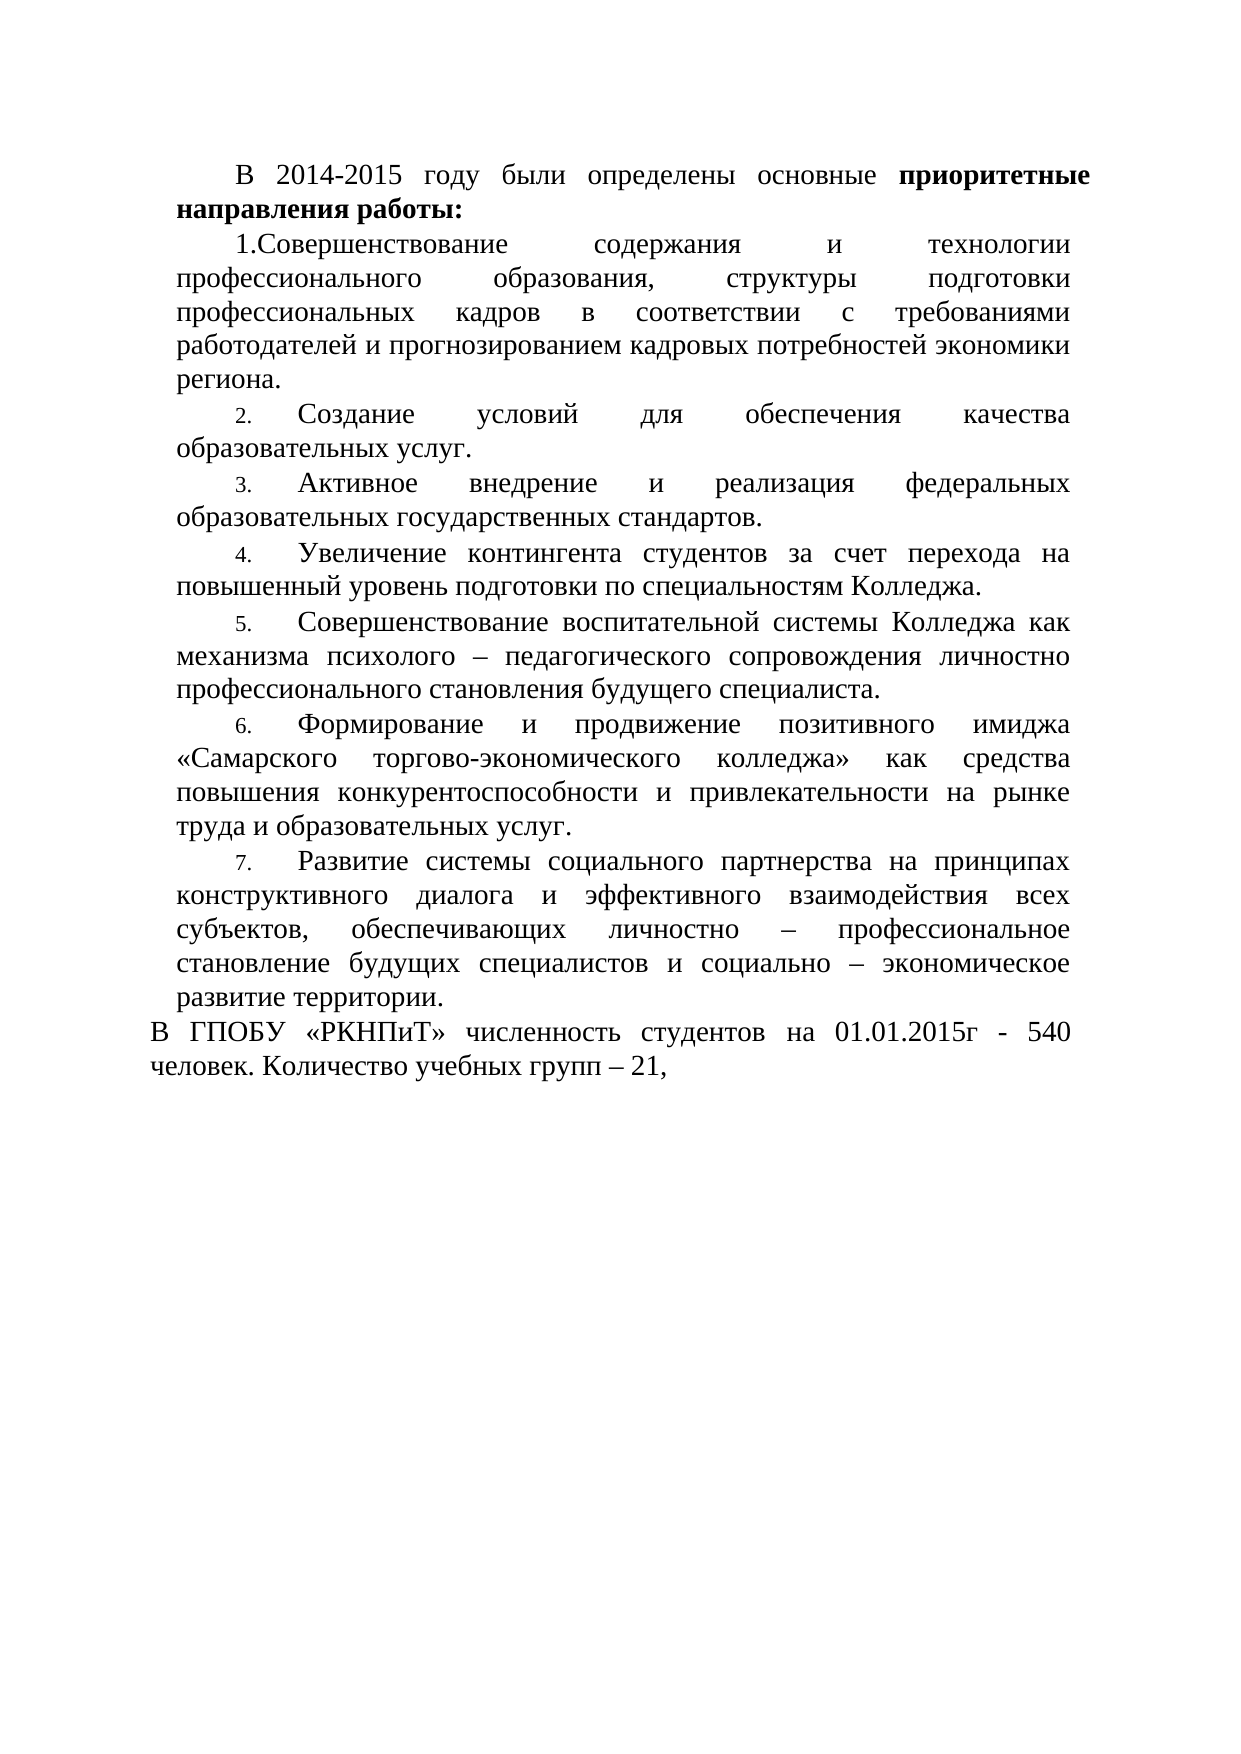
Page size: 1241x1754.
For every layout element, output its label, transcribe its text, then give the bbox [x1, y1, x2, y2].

list Увеличение контингента студентов за счет перехода на повышенный уровень подготовки по специальностям Колледжа. [176, 535, 1071, 602]
text В ГПОБУ «РКНПиТ» численность студентов на 01.01.2015г - 540 человек. Количество учебных групп – 21, [150, 1014, 1071, 1081]
list Формирование и продвижение позитивного имиджа «Самарского торгово-экономического колледжа» как средства повышения конкурентоспособности и привлекательности на рынке труда и образовательных услуг. [176, 707, 1071, 842]
list Активное внедрение и реализация федеральных образовательных государственных стандартов. [176, 466, 1071, 533]
list Создание условий для обеспечения качества образовательных услуг. [176, 397, 1071, 464]
text В 2014-2015 году были определены основные приоритетные направления работы: [176, 157, 1090, 224]
list Развитие системы социального партнерства на принципах конструктивного диалога и эффективного взаимодействия всех субъектов, обеспечивающих личностно – профессиональное становление будущих специалистов и социально – экономическое развитие территории. [176, 843, 1071, 1012]
list Совершенствование воспитательной системы Колледжа как механизма психолого – педагогического сопровождения личностно профессионального становления будущего специалиста. [176, 604, 1071, 705]
text 1.Совершенствование содержания и технологии профессионального образования, структуры подготовки профессиональных кадров в соответствии с требованиями работодателей и прогнозированием кадровых потребностей экономики региона. [176, 226, 1071, 395]
